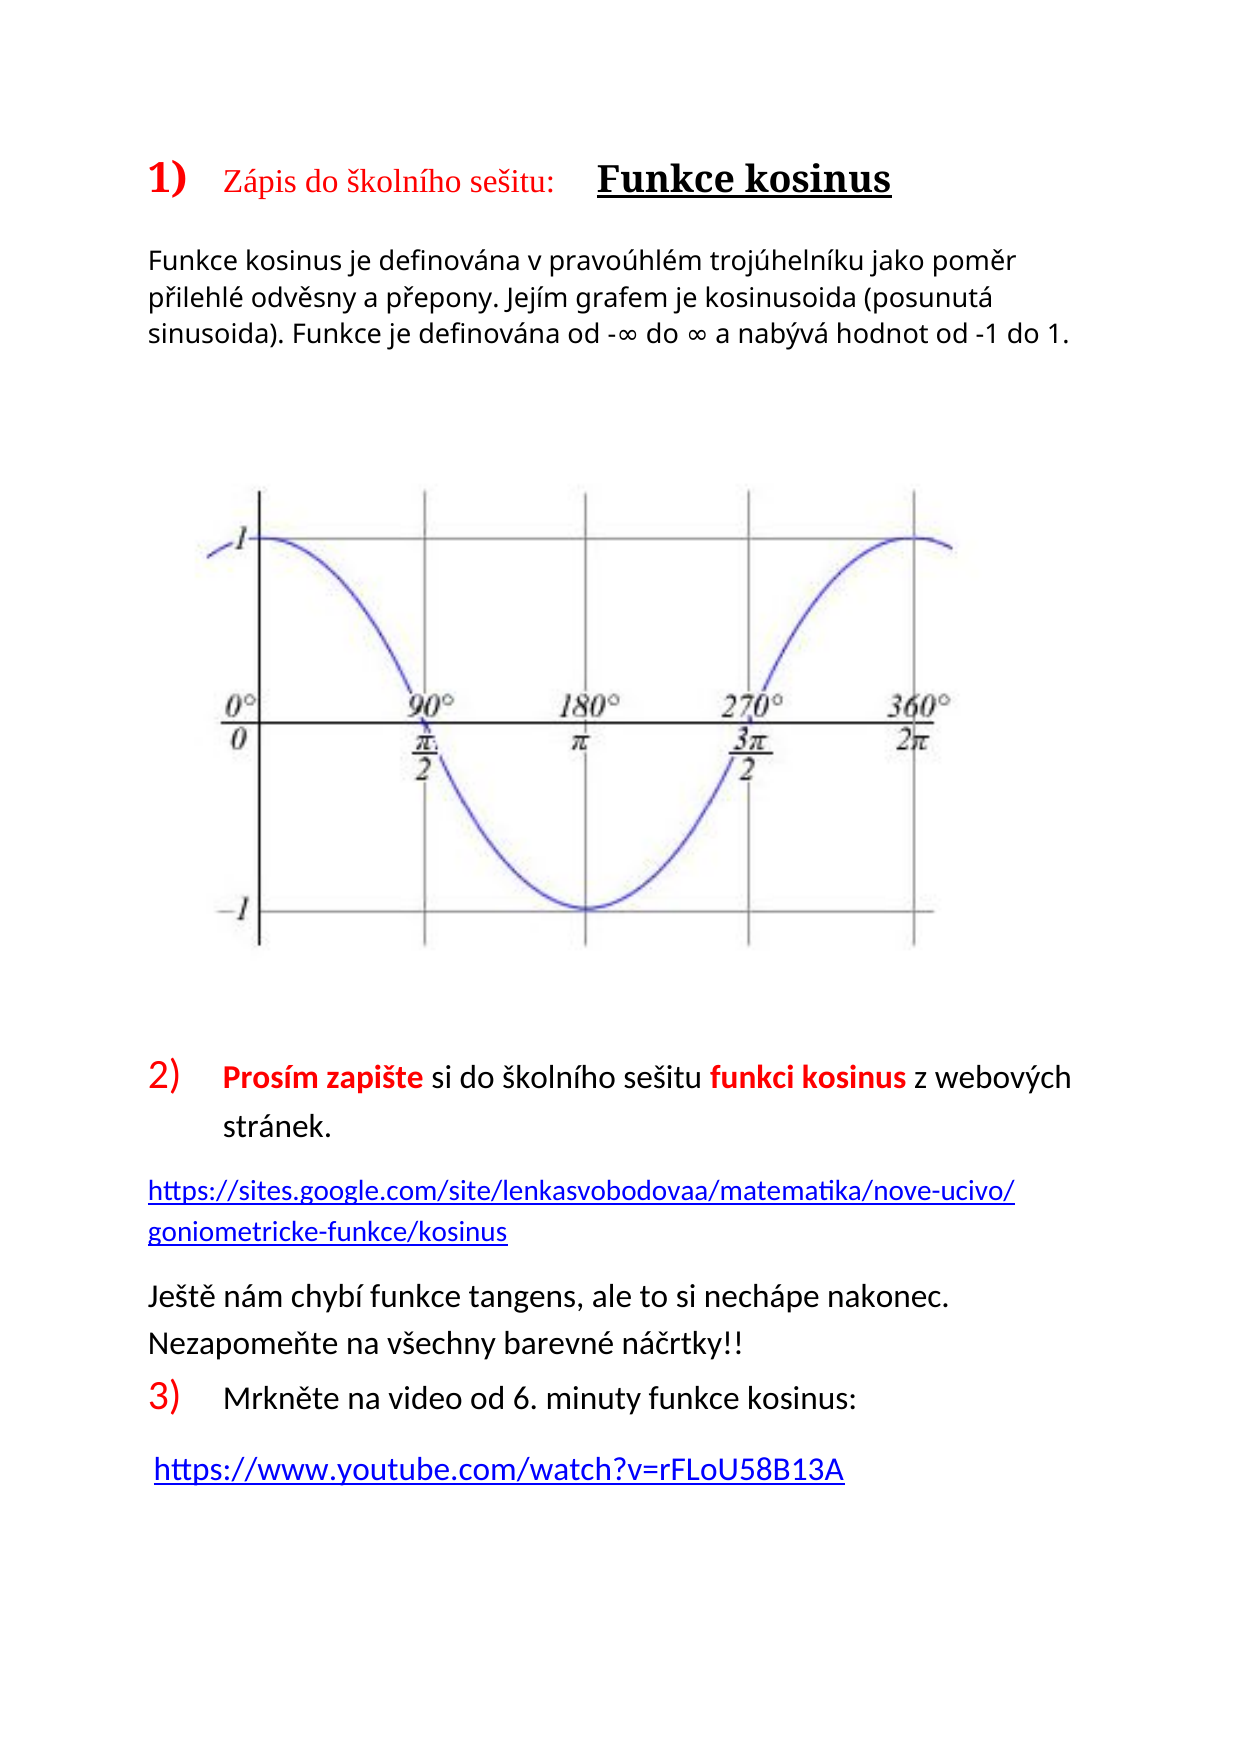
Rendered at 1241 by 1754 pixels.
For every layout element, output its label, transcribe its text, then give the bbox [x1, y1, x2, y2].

list Prosím zapište si do školního sešitu funkci kosinus z webových stránek. [148, 1048, 1093, 1146]
subtitle Zápis do školního sešitu: Funkce kosinus [148, 148, 1093, 204]
picture [147, 452, 1079, 1023]
list Mrkněte na video od 6. minuty funkce kosinus: [148, 1369, 1093, 1419]
text https://www.youtube.com/watch?v=rFLoU58B13A [148, 1448, 1093, 1489]
subtitle Funkce kosinus je definována v pravoúhlém trojúhelníku jako poměr přilehlé odvěsny a přepony. Jejím grafem je kosinusoida (posunutá sinusoida). Funkce je definována od -∞ do ∞ a nabývá hodnot od -1 do 1. [148, 241, 1093, 352]
text Nezapomeňte na všechny barevné náčrtky!! [148, 1322, 1093, 1363]
text https://sites.google.com/site/lenkasvobodovaa/matematika/nove-ucivo/goniometricke-funkce/kosinus [148, 1172, 1093, 1249]
text Ještě nám chybí funkce tangens, ale to si nechápe nakonec. [148, 1275, 1093, 1316]
